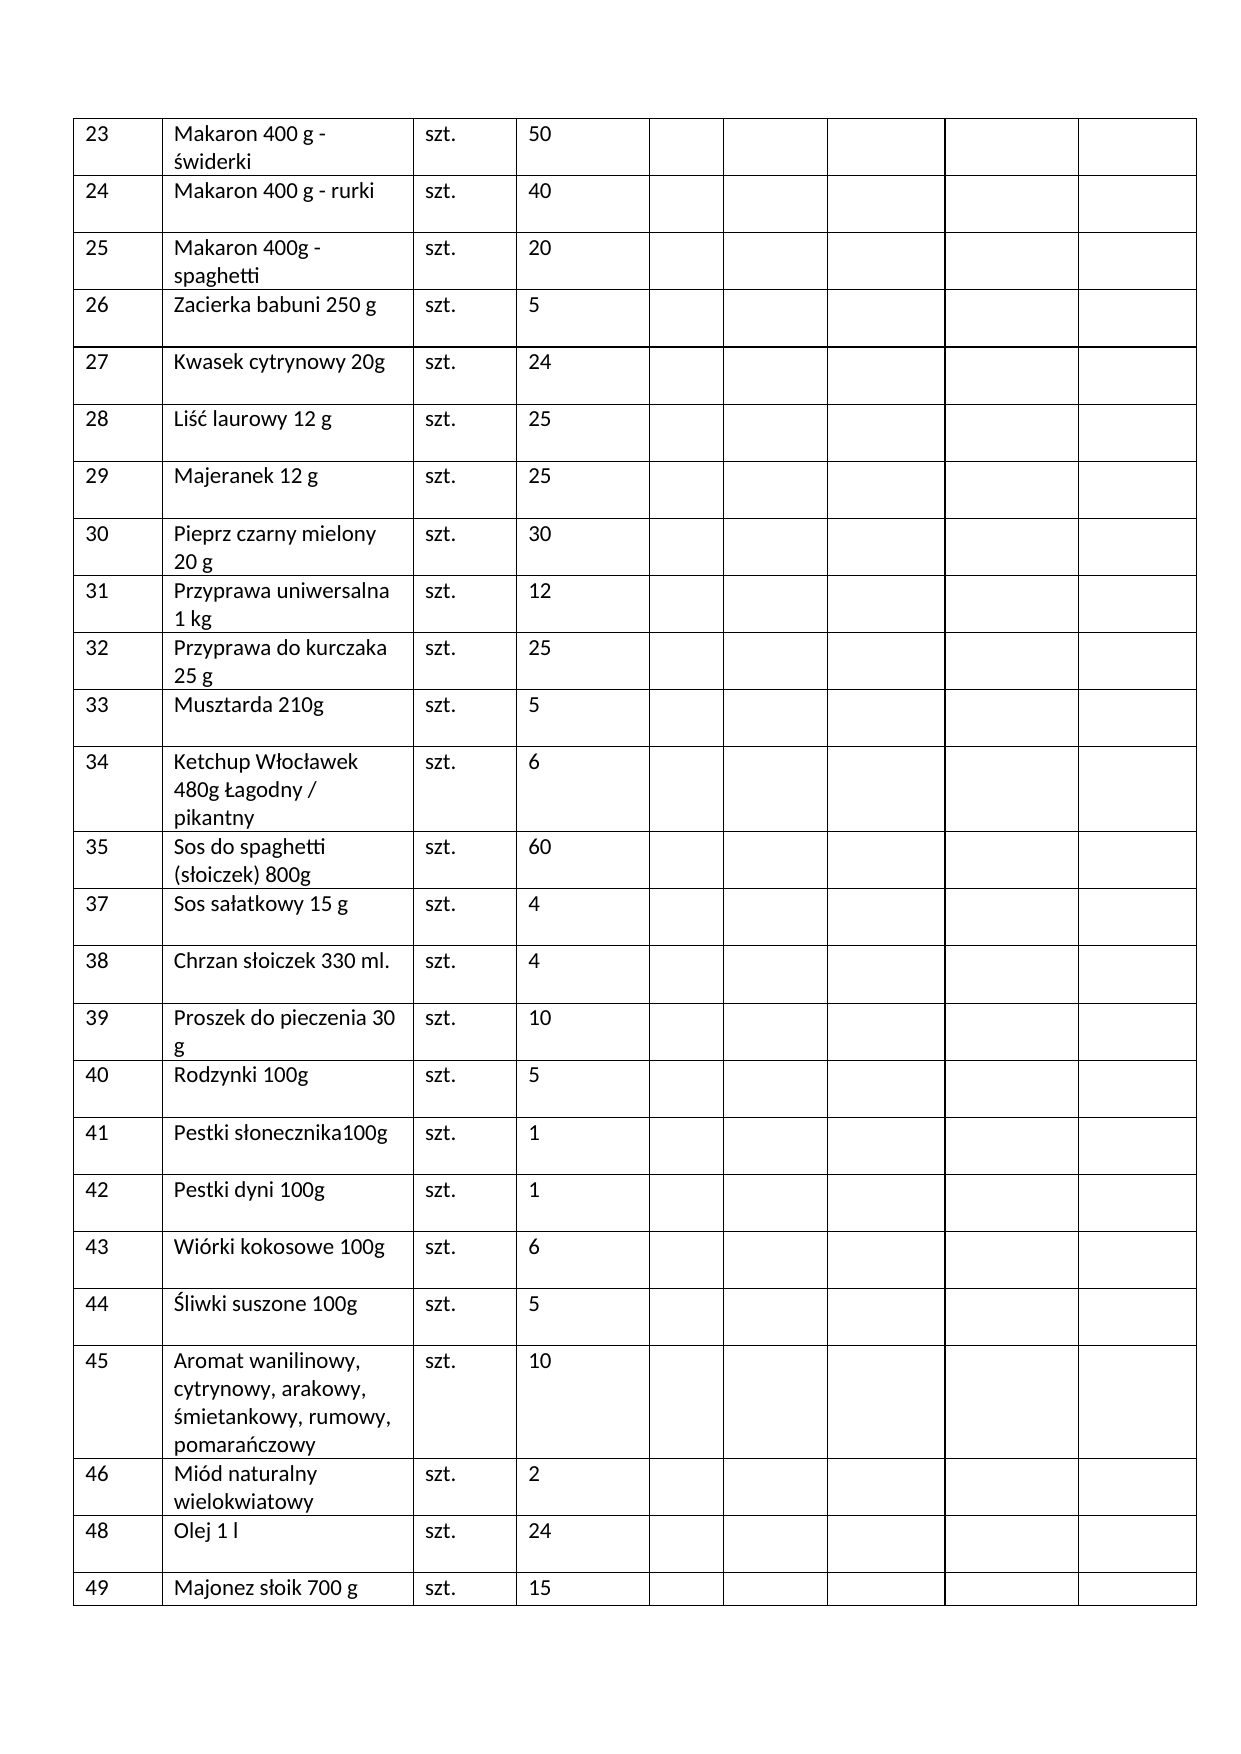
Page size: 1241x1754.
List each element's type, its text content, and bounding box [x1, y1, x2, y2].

table_cell [946, 290, 1078, 346]
table_cell [724, 1289, 827, 1345]
table_cell Makaron 400g - spaghetti [163, 233, 413, 289]
table_cell [946, 946, 1078, 1002]
table_cell [650, 946, 723, 1002]
table_cell [828, 462, 944, 518]
table_cell [828, 519, 944, 575]
table_cell [650, 1573, 723, 1605]
table_cell [828, 1118, 944, 1174]
table_cell szt. [414, 1118, 516, 1174]
table_cell [650, 405, 723, 461]
table_cell [650, 1346, 723, 1458]
table_cell 50 [517, 119, 649, 175]
table_cell 26 [74, 290, 162, 346]
table_cell [946, 1061, 1078, 1117]
table_cell szt. [414, 290, 516, 346]
table_cell [724, 405, 827, 461]
table_cell 23 [74, 119, 162, 175]
table_cell Przyprawa uniwersalna 1 kg [163, 576, 413, 632]
table_cell 25 [74, 233, 162, 289]
table_cell [650, 747, 723, 831]
table_cell 28 [74, 405, 162, 461]
table_cell [828, 889, 944, 945]
table_cell Chrzan słoiczek 330 ml. [163, 946, 413, 1002]
table_cell 24 [517, 1516, 649, 1572]
table_cell 5 [517, 1289, 649, 1345]
table_cell [1079, 1118, 1196, 1174]
table_cell 42 [74, 1175, 162, 1231]
table_cell [828, 1346, 944, 1458]
table_cell [724, 576, 827, 632]
table_cell szt. [414, 233, 516, 289]
table_cell Musztarda 210g [163, 690, 413, 746]
table_cell szt. [414, 832, 516, 888]
table_cell [724, 519, 827, 575]
table_cell [1079, 290, 1196, 346]
table_cell [828, 1289, 944, 1345]
table_cell [946, 690, 1078, 746]
table_cell szt. [414, 1289, 516, 1345]
table_cell [1079, 832, 1196, 888]
table_cell Olej 1 l [163, 1516, 413, 1572]
table_cell szt. [414, 946, 516, 1002]
table_cell 60 [517, 832, 649, 888]
table_cell [1079, 1004, 1196, 1059]
table_cell [724, 1175, 827, 1231]
table_cell [650, 633, 723, 689]
table_cell [946, 1289, 1078, 1345]
table_cell [1079, 946, 1196, 1002]
table_cell [828, 832, 944, 888]
table_cell [650, 290, 723, 346]
table_cell [650, 233, 723, 289]
table_cell Rodzynki 100g [163, 1061, 413, 1117]
table_cell [724, 1459, 827, 1515]
table_cell szt. [414, 889, 516, 945]
table_cell [650, 1118, 723, 1174]
table_cell Pestki dyni 100g [163, 1175, 413, 1231]
table_cell [1079, 747, 1196, 831]
table_cell [1079, 176, 1196, 232]
table_cell [650, 576, 723, 632]
table_cell [828, 1004, 944, 1059]
table_cell Śliwki suszone 100g [163, 1289, 413, 1345]
table_cell [650, 1004, 723, 1059]
table_cell [650, 176, 723, 232]
table_cell 2 [517, 1459, 649, 1515]
table_cell [946, 1459, 1078, 1515]
table_cell [650, 519, 723, 575]
table_cell Sos do spaghetti (słoiczek) 800g [163, 832, 413, 888]
table_cell Miód naturalny wielokwiatowy [163, 1459, 413, 1515]
table_cell szt. [414, 519, 516, 575]
table_cell [1079, 1175, 1196, 1231]
table_cell [828, 747, 944, 831]
table_cell Sos sałatkowy 15 g [163, 889, 413, 945]
table_cell [828, 1459, 944, 1515]
table_cell [946, 348, 1078, 403]
table_cell 41 [74, 1118, 162, 1174]
table_cell [724, 633, 827, 689]
table_cell [650, 832, 723, 888]
table_cell 4 [517, 946, 649, 1002]
table_cell Makaron 400 g - świderki [163, 119, 413, 175]
table_cell [1079, 1289, 1196, 1345]
table_cell [828, 946, 944, 1002]
table_cell 6 [517, 747, 649, 831]
table_cell Pestki słonecznika100g [163, 1118, 413, 1174]
table_cell szt. [414, 633, 516, 689]
table_cell szt. [414, 1004, 516, 1059]
table_cell [828, 576, 944, 632]
table_cell szt. [414, 576, 516, 632]
table_cell 45 [74, 1346, 162, 1458]
table_cell [1079, 519, 1196, 575]
table_cell [828, 290, 944, 346]
table_cell [650, 889, 723, 945]
table_cell 10 [517, 1004, 649, 1059]
table_cell [946, 832, 1078, 888]
table_cell szt. [414, 1175, 516, 1231]
table_cell [724, 1232, 827, 1288]
table_cell szt. [414, 1573, 516, 1605]
table_cell szt. [414, 747, 516, 831]
table_cell [946, 1232, 1078, 1288]
table_cell [946, 405, 1078, 461]
table_cell Majonez słoik 700 g [163, 1573, 413, 1605]
table_cell [946, 1346, 1078, 1458]
table_cell szt. [414, 690, 516, 746]
table_cell 25 [517, 462, 649, 518]
table_cell 27 [74, 348, 162, 403]
table_cell [724, 119, 827, 175]
table_cell szt. [414, 1061, 516, 1117]
table_cell [828, 348, 944, 403]
table_cell [650, 1061, 723, 1117]
table_cell 35 [74, 832, 162, 888]
table_cell [650, 1459, 723, 1515]
table_cell szt. [414, 1232, 516, 1288]
table_cell [946, 1573, 1078, 1605]
table_cell Wiórki kokosowe 100g [163, 1232, 413, 1288]
table_cell [724, 1346, 827, 1458]
table_cell [828, 633, 944, 689]
table_cell [724, 690, 827, 746]
table_cell [828, 119, 944, 175]
table_cell szt. [414, 119, 516, 175]
table_cell 24 [74, 176, 162, 232]
table_cell 32 [74, 633, 162, 689]
table_cell [724, 1516, 827, 1572]
table_cell [828, 405, 944, 461]
table_cell 37 [74, 889, 162, 945]
table_cell 12 [517, 576, 649, 632]
table_cell szt. [414, 462, 516, 518]
table_cell szt. [414, 1516, 516, 1572]
table_cell 40 [517, 176, 649, 232]
table_cell [946, 1516, 1078, 1572]
table_cell 31 [74, 576, 162, 632]
table_cell Proszek do pieczenia 30 g [163, 1004, 413, 1059]
table_cell [650, 119, 723, 175]
table_cell 48 [74, 1516, 162, 1572]
table_cell szt. [414, 1459, 516, 1515]
table_cell Zacierka babuni 250 g [163, 290, 413, 346]
table_cell [946, 889, 1078, 945]
table_cell 1 [517, 1118, 649, 1174]
table_cell Ketchup Włocławek 480g Łagodny / pikantny [163, 747, 413, 831]
table_cell 30 [517, 519, 649, 575]
table_cell [828, 1061, 944, 1117]
table_cell 5 [517, 1061, 649, 1117]
table_cell Kwasek cytrynowy 20g [163, 348, 413, 403]
table_cell [724, 176, 827, 232]
table_cell [650, 348, 723, 403]
table_cell szt. [414, 405, 516, 461]
table_cell [1079, 1516, 1196, 1572]
table_cell 29 [74, 462, 162, 518]
table_cell 43 [74, 1232, 162, 1288]
table_cell Aromat wanilinowy, cytrynowy, arakowy, śmietankowy, rumowy, pomarańczowy [163, 1346, 413, 1458]
table_cell [724, 1573, 827, 1605]
table_cell 20 [517, 233, 649, 289]
table_cell 25 [517, 405, 649, 461]
table_cell Makaron 400 g - rurki [163, 176, 413, 232]
table_cell [946, 462, 1078, 518]
table_cell 10 [517, 1346, 649, 1458]
table_cell [724, 1118, 827, 1174]
table_cell [650, 690, 723, 746]
table_cell [828, 176, 944, 232]
table_cell [650, 1289, 723, 1345]
table_cell [724, 348, 827, 403]
table_cell [724, 290, 827, 346]
table_cell [1079, 1061, 1196, 1117]
table_cell 46 [74, 1459, 162, 1515]
table_cell 39 [74, 1004, 162, 1059]
table_cell [1079, 690, 1196, 746]
table_cell [724, 889, 827, 945]
table_cell 44 [74, 1289, 162, 1345]
table_cell 38 [74, 946, 162, 1002]
table_cell [946, 519, 1078, 575]
table_cell [946, 176, 1078, 232]
table_cell [828, 1232, 944, 1288]
table_cell 49 [74, 1573, 162, 1605]
table_cell [724, 1004, 827, 1059]
table_cell [828, 690, 944, 746]
table_cell [828, 233, 944, 289]
table_cell Majeranek 12 g [163, 462, 413, 518]
table_cell 30 [74, 519, 162, 575]
table_cell [946, 1175, 1078, 1231]
table_cell 15 [517, 1573, 649, 1605]
table_cell [1079, 119, 1196, 175]
table_cell 33 [74, 690, 162, 746]
table_cell 5 [517, 290, 649, 346]
table_cell [1079, 1232, 1196, 1288]
table_cell [1079, 633, 1196, 689]
table_cell [946, 1004, 1078, 1059]
table_cell [1079, 576, 1196, 632]
table_cell [650, 1175, 723, 1231]
table_cell [828, 1175, 944, 1231]
table_cell [1079, 889, 1196, 945]
table_cell 5 [517, 690, 649, 746]
table_cell szt. [414, 176, 516, 232]
table_cell [724, 747, 827, 831]
table_cell 1 [517, 1175, 649, 1231]
table_cell szt. [414, 348, 516, 403]
table_cell [724, 462, 827, 518]
table_cell [828, 1516, 944, 1572]
table_cell Pieprz czarny mielony 20 g [163, 519, 413, 575]
table_cell 24 [517, 348, 649, 403]
table_cell [650, 1516, 723, 1572]
table_cell [1079, 462, 1196, 518]
table_cell szt. [414, 1346, 516, 1458]
table_cell [946, 747, 1078, 831]
table_cell [828, 1573, 944, 1605]
table_cell [1079, 405, 1196, 461]
table_cell 40 [74, 1061, 162, 1117]
table_cell [724, 233, 827, 289]
table_cell [1079, 1573, 1196, 1605]
table_cell [724, 1061, 827, 1117]
table_cell [1079, 1459, 1196, 1515]
table_cell 6 [517, 1232, 649, 1288]
table_cell [946, 576, 1078, 632]
table_cell [724, 832, 827, 888]
table_cell [724, 946, 827, 1002]
table_cell [1079, 233, 1196, 289]
table_cell [1079, 348, 1196, 403]
table_cell Przyprawa do kurczaka 25 g [163, 633, 413, 689]
table_cell [946, 633, 1078, 689]
table_cell [946, 119, 1078, 175]
table_cell 34 [74, 747, 162, 831]
table_cell [650, 462, 723, 518]
table_cell [1079, 1346, 1196, 1458]
table_cell [650, 1232, 723, 1288]
table_cell 25 [517, 633, 649, 689]
table_cell 4 [517, 889, 649, 945]
table_cell [946, 233, 1078, 289]
table_cell [946, 1118, 1078, 1174]
table_cell Liść laurowy 12 g [163, 405, 413, 461]
